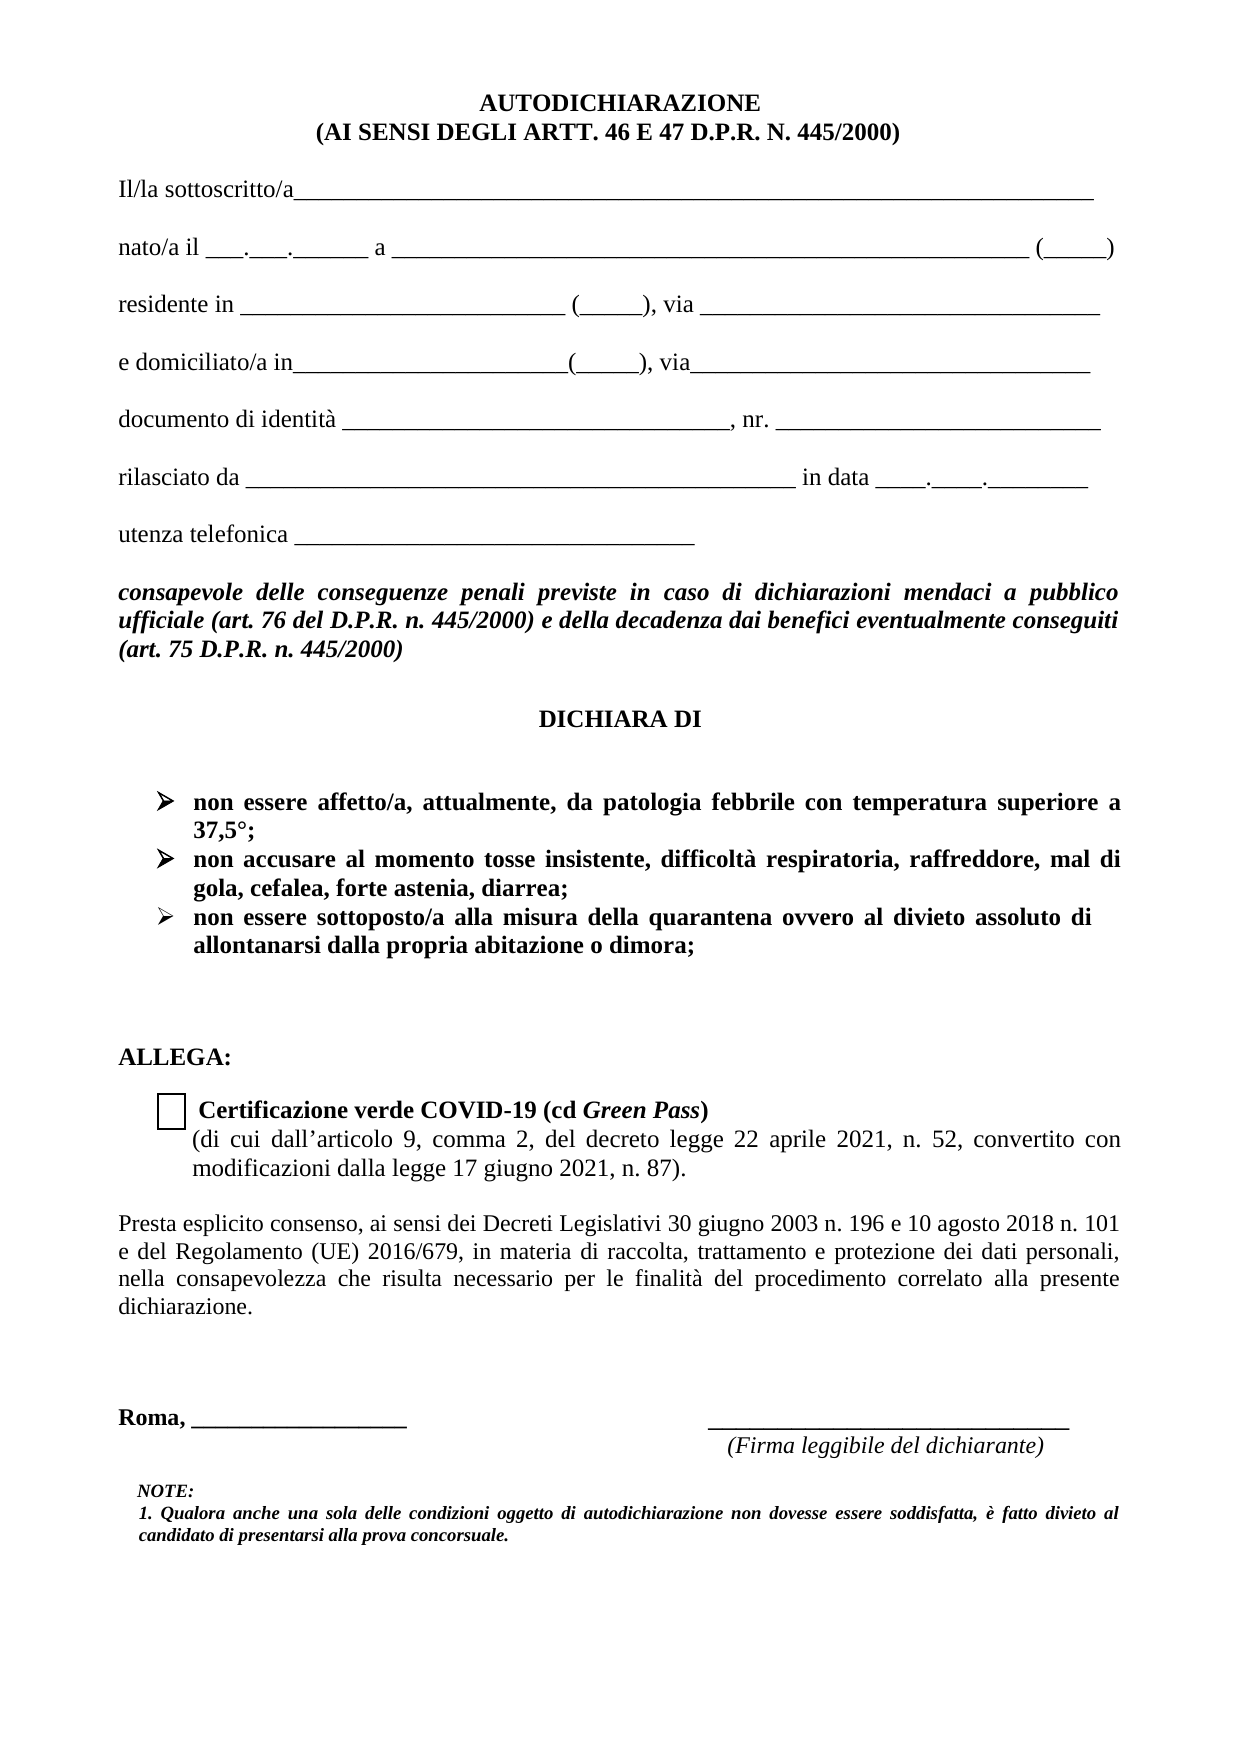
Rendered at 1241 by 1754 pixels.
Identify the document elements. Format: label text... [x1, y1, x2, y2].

text 1. Qualora anche una sola delle condizioni oggetto di autodichiarazione non dovesse essere soddisfatta, è fatto divieto al candidato di presentarsi alla prova concorsuale. [138, 1502, 1122, 1545]
text documento di identità _______________________________, nr. __________________________ [118, 404, 1122, 433]
text Il/la sottoscritto/a________________________________________________________________ [118, 174, 1122, 203]
list non essere sottoposto/a alla misura della quarantena ovvero al divieto assoluto di allontanarsi dalla propria abitazione o dimora; [156, 902, 1092, 959]
text (Firma leggibile del dichiarante) [339, 1431, 1122, 1459]
text (AI SENSI DEGLI ARTT. 46 E 47 D.P.R. N. 445/2000) [192, 117, 1122, 145]
text Roma, __________________ __________________________ [118, 1402, 1122, 1431]
text e domiciliato/a in______________________(_____), via________________________________ [118, 347, 1122, 375]
text consapevole delle conseguenze penali previste in caso di dichiarazioni mendaci a pubblico ufficiale (art. 76 del D.P.R. n. 445/2000) e della decadenza dai benefici eventualmente conseguiti (art. 75 D.P.R. n. 445/2000) [118, 577, 1122, 663]
text Certificazione verde COVID-19 (cd Green Pass) [192, 1095, 1122, 1124]
text utenza telefonica ________________________________ [118, 519, 1122, 548]
list non essere affetto/a, attualmente, da patologia febbrile con temperatura superiore a 37,5°; [156, 787, 1122, 844]
text rilasciato da ____________________________________________ in data ____.____.________ [118, 462, 1122, 490]
text ALLEGA: [118, 1042, 1122, 1070]
text residente in __________________________ (_____), via ________________________________ [118, 289, 1122, 318]
text Presta esplicito consenso, ai sensi dei Decreti Legislativi 30 giugno 2003 n. 196 e 10 agosto 2018 n. 101 e del Regolamento (UE) 2016/679, in materia di raccolta, trattamento e protezione dei dati personali, nella consapevolezza che risulta necessario per le finalità del procedimento correlato alla presente dichiarazione. [118, 1209, 1122, 1319]
text nato/a il ___.___.______ a ___________________________________________________ (_____) [118, 232, 1122, 260]
text AUTODICHIARAZIONE [118, 88, 1122, 117]
text (di cui dall’articolo 9, comma 2, del decreto legge 22 aprile 2021, n. 52, convertito con modificazioni dalla legge 17 giugno 2021, n. 87). [192, 1124, 1122, 1182]
text DICHIARA DI [118, 704, 1122, 733]
list non accusare al momento tosse insistente, difficoltà respiratoria, raffreddore, mal di gola, cefalea, forte astenia, diarrea; [156, 844, 1122, 902]
text NOTE: [118, 1480, 1122, 1502]
